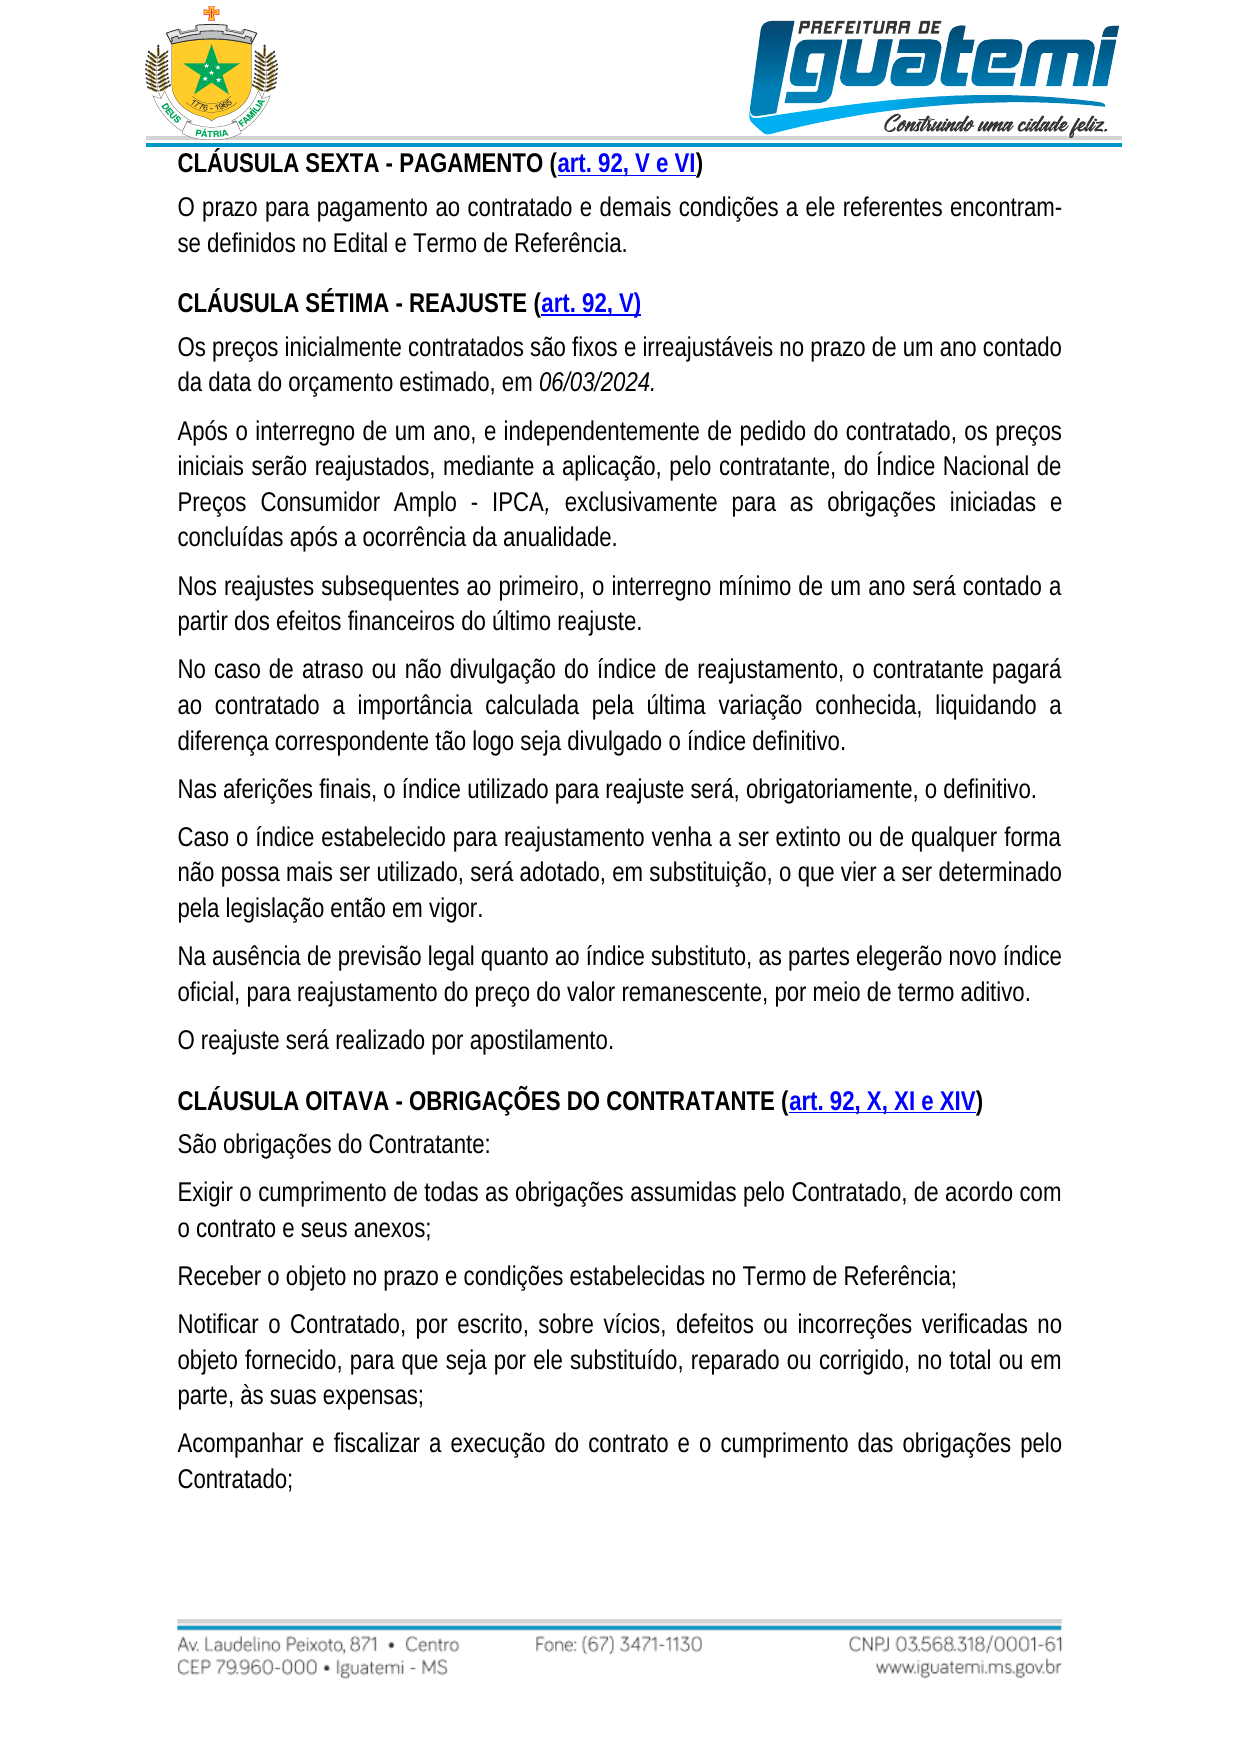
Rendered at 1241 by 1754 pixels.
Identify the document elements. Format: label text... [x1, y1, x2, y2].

list Exigir o cumprimento de todas as obrigações assumidas pelo Contratado, de acordo com o contrato e seus anexos; [177, 1176, 1063, 1243]
list Após o interregno de um ano, e independentemente de pedido do contratado, os preços iniciais serão reajustados, mediante a aplicação, pelo contratante, do Índice Nacional de Preços Consumidor Amplo - IPCA, exclusivamente para as obrigações iniciadas e concluídas após a ocorrência da anualidade. [177, 415, 1063, 553]
list São obrigações do Contratante: [177, 1128, 1063, 1159]
list Caso o índice estabelecido para reajustamento venha a ser extinto ou de qualquer forma não possa mais ser utilizado, será adotado, em substituição, o que vier a ser determinado pela legislação então em vigor. [177, 821, 1063, 923]
list O prazo para pagamento ao contratado e demais condições a ele referentes encontram-se definidos no Edital e Termo de Referência. [177, 191, 1063, 258]
list Acompanhar e fiscalizar a execução do contrato e o cumprimento das obrigações pelo Contratado; [177, 1428, 1063, 1494]
list Nos reajustes subsequentes ao primeiro, o interregno mínimo de um ano será contado a partir dos efeitos financeiros do último reajuste. [177, 570, 1063, 636]
list Notificar o Contratado, por escrito, sobre vícios, defeitos ou incorreções verificadas no objeto fornecido, para que seja por ele substituído, reparado ou corrigido, no total ou em parte, às suas expensas; [177, 1308, 1063, 1411]
list No caso de atraso ou não divulgação do índice de reajustamento, o contratante pagará ao contratado a importância calculada pela última variação conhecida, liquidando a diferença correspondente tão logo seja divulgado o índice definitivo. [177, 653, 1063, 756]
list Os preços inicialmente contratados são fixos e irreajustáveis no prazo de um ano contado da data do orçamento estimado, em 06/03/2024. [177, 331, 1063, 398]
list Receber o objeto no prazo e condições estabelecidas no Termo de Referência; [177, 1260, 1063, 1291]
text CLÁUSULA SEXTA - PAGAMENTO (art. 92, V e VI) [177, 148, 1063, 179]
list O reajuste será realizado por apostilamento. [177, 1024, 1063, 1055]
text CLÁUSULA SÉTIMA - REAJUSTE (art. 92, V) [177, 287, 1063, 318]
list Na ausência de previsão legal quanto ao índice substituto, as partes elegerão novo índice oficial, para reajustamento do preço do valor remanescente, por meio de termo aditivo. [177, 940, 1063, 1007]
list Nas aferições finais, o índice utilizado para reajuste será, obrigatoriamente, o definitivo. [177, 773, 1063, 804]
picture [177, 1619, 1063, 1681]
text CLÁUSULA OITAVA - OBRIGAÇÕES DO CONTRATANTE (art. 92, X, XI e XIV) [177, 1085, 1063, 1116]
